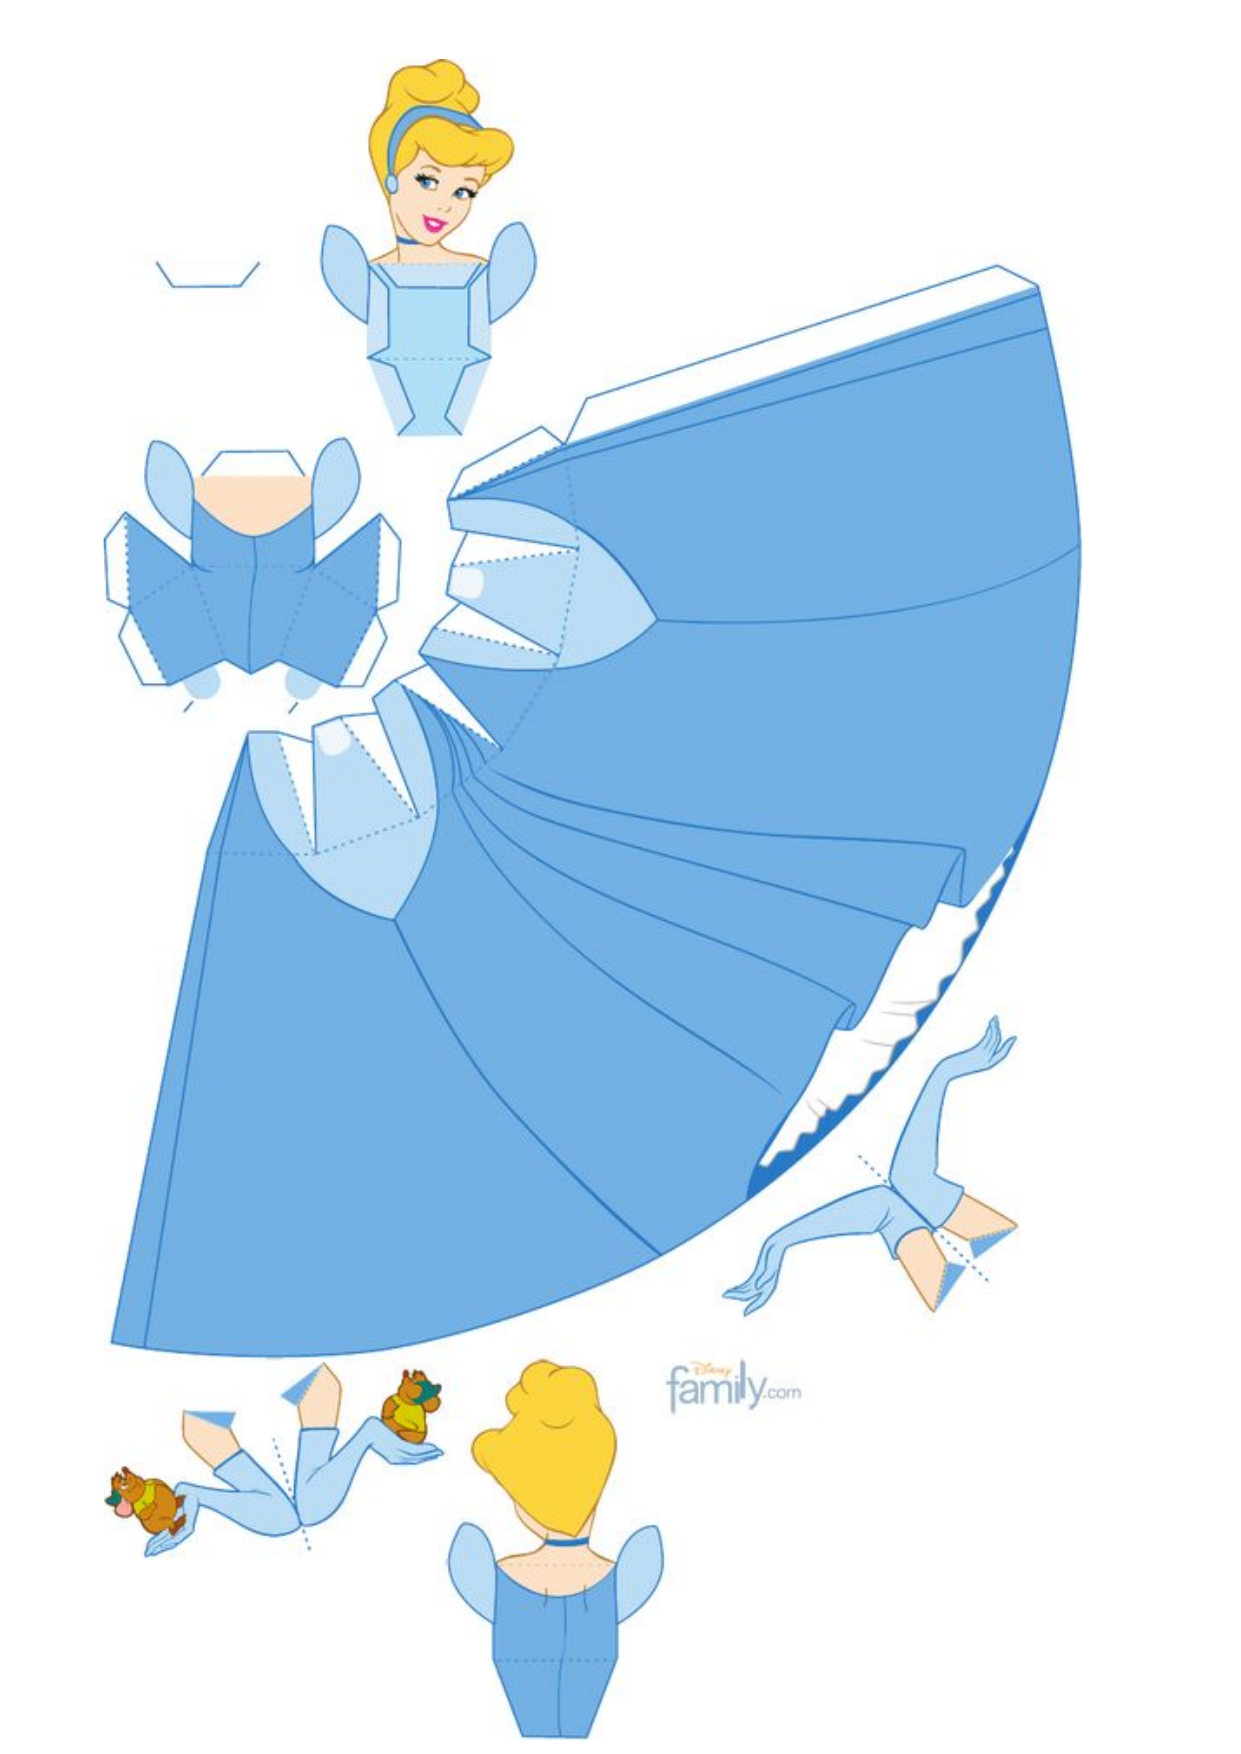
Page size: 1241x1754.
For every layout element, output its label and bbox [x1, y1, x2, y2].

picture [103, 59, 1083, 1741]
